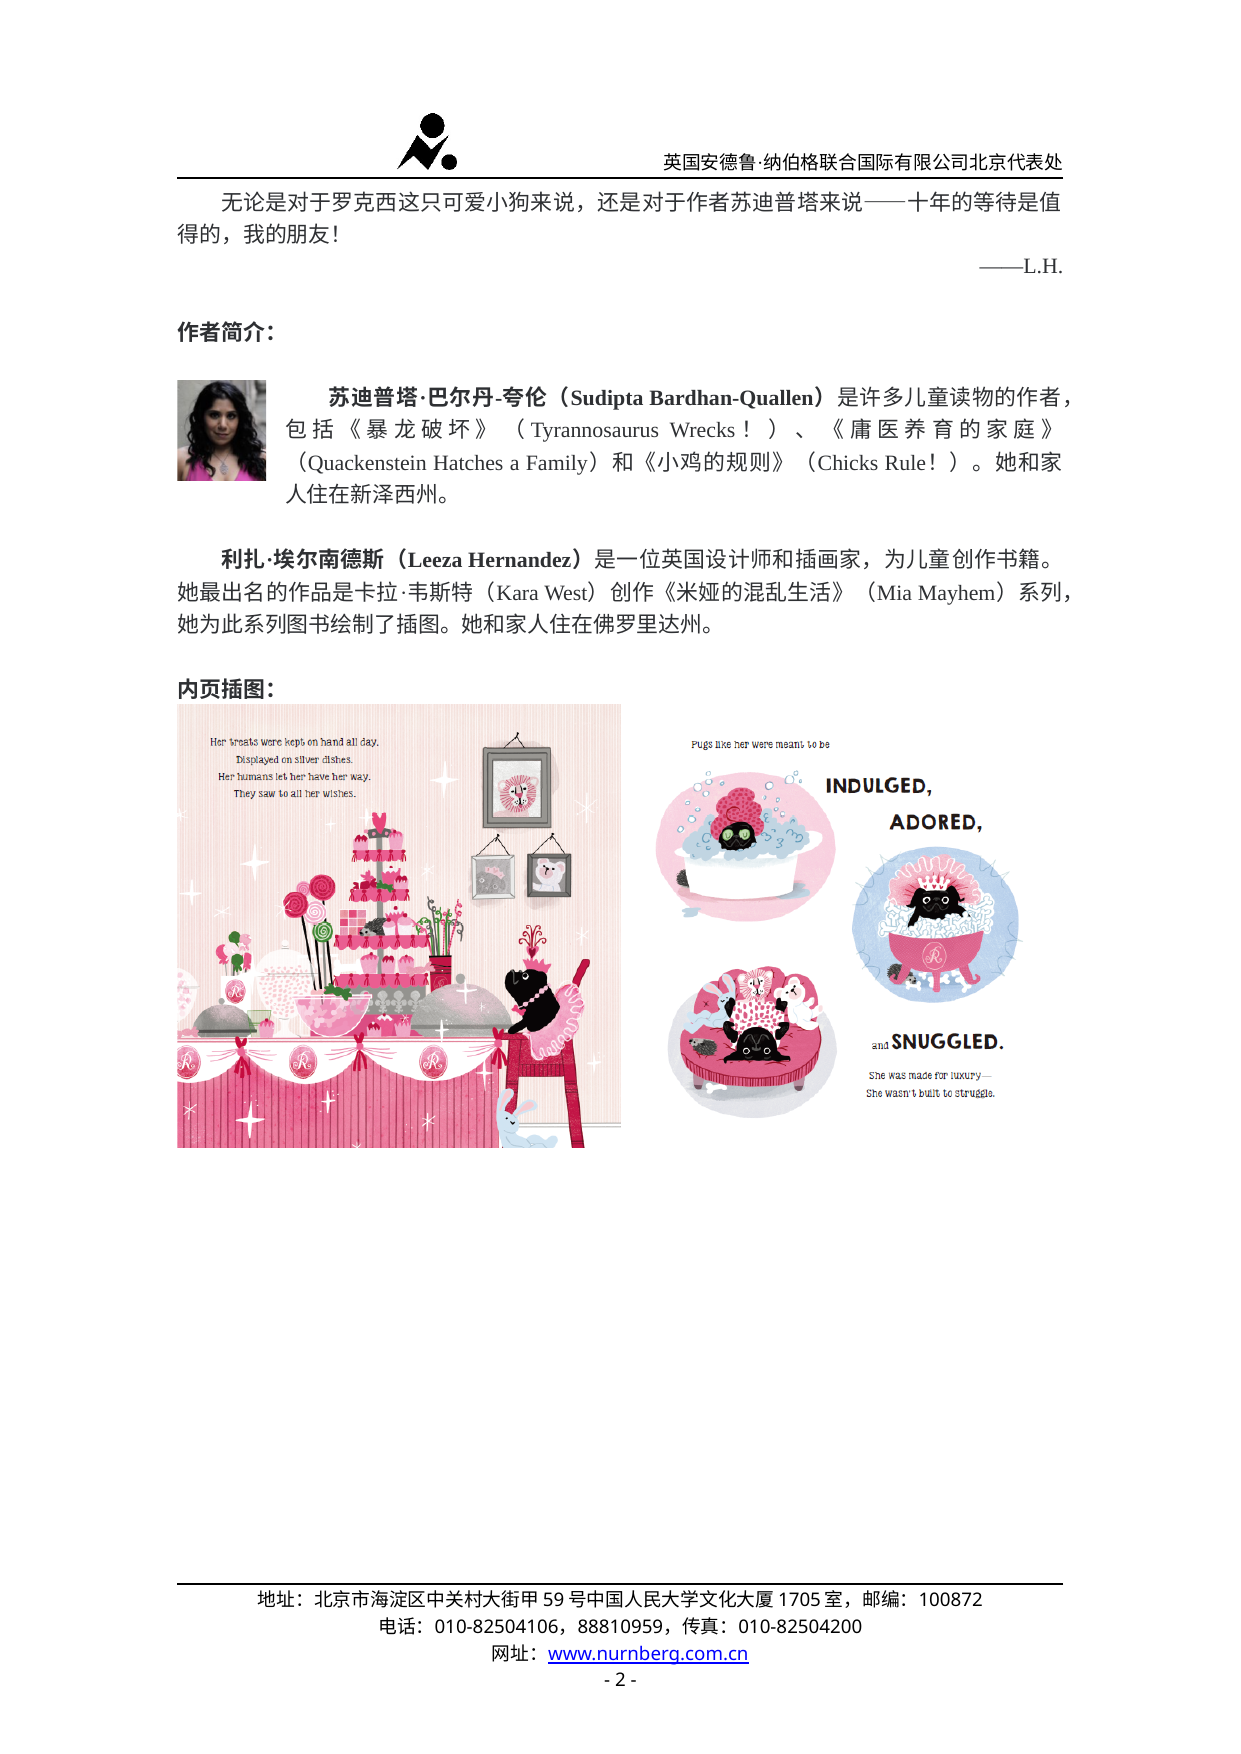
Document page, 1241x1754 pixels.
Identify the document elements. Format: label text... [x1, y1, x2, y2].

text 内页插图： [177, 672, 1063, 704]
text ——L.H. [177, 249, 1063, 282]
text 作者简介： [177, 314, 1063, 347]
text 利扎·埃尔南德斯（Leeza Hernandez）是一位英国设计师和插画家，为儿童创作书籍。她最出名的作品是卡拉·韦斯特（Kara West）创作《米娅的混乱生活》（Mia Mayhem）系列，她为此系列图书绘制了插图。她和家人住在佛罗里达州。 [177, 542, 1063, 639]
picture [177, 704, 1063, 1148]
picture [396, 113, 457, 170]
text 无论是对于罗克西这只可爱小狗来说，还是对于作者苏迪普塔来说——十年的等待是值得的，我的朋友！ [177, 184, 1063, 249]
text 苏迪普塔·巴尔丹-夸伦（Sudipta Bardhan-Quallen）是许多儿童读物的作者，包括《暴龙破坏》（Tyrannosaurus Wrecks！）、《庸医养育的家庭》（Quackenstein Hatches a Family）和《小鸡的规则》（Chicks Rule！）。她和家人住在新泽西州。 [177, 379, 1063, 509]
picture [177, 380, 267, 481]
